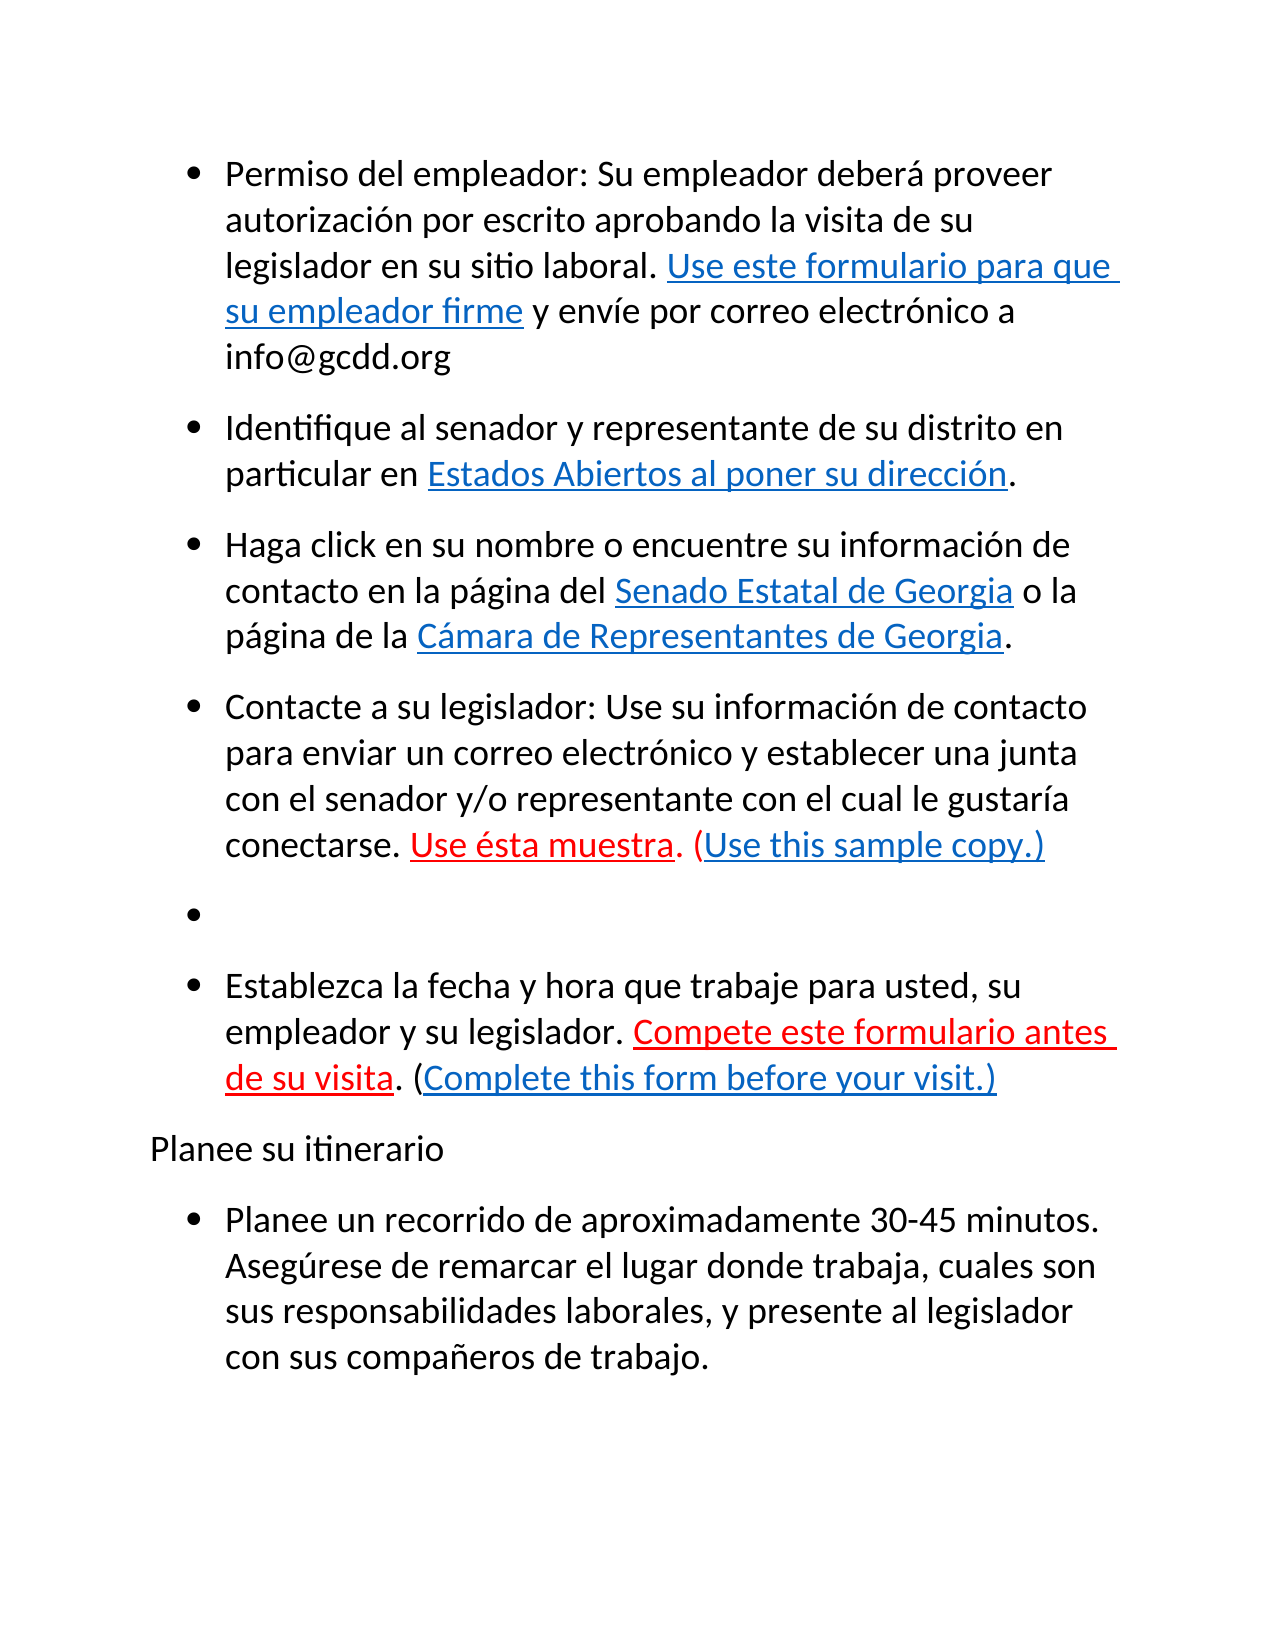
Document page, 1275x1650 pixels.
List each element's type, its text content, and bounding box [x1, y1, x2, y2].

subtitle Haga click en su nombre o encuentre su información de contacto en la página del Senado Estatal de Georgia o la página de la Cámara de Representantes de Georgia. [187, 521, 1125, 658]
subtitle Planee su itinerario [150, 1125, 1125, 1171]
subtitle Planee un recorrido de aproximadamente 30-45 minutos. Asegúrese de remarcar el lugar donde trabaja, cuales son sus responsabilidades laborales, y presente al legislador con sus compañeros de trabajo. [187, 1196, 1125, 1379]
subtitle Permiso del empleador: Su empleador deberá proveer autorización por escrito aprobando la visita de su legislador en su sitio laboral. Use este formulario para que su empleador firme y envíe por correo electrónico a info@gcdd.org [187, 150, 1125, 379]
subtitle Contacte a su legislador: Use su información de contacto para enviar un correo electrónico y establecer una junta con el senador y/o representante con el cual le gustaría conectarse. Use ésta muestra. (Use this sample copy.) [187, 683, 1125, 867]
subtitle Identifique al senador y representante de su distrito en particular en Estados Abiertos al poner su dirección. [187, 404, 1125, 496]
subtitle Establezca la fecha y hora que trabaje para usted, su empleador y su legislador. Compete este formulario antes de su visita. (Complete this form before your visit.) [187, 962, 1125, 1100]
